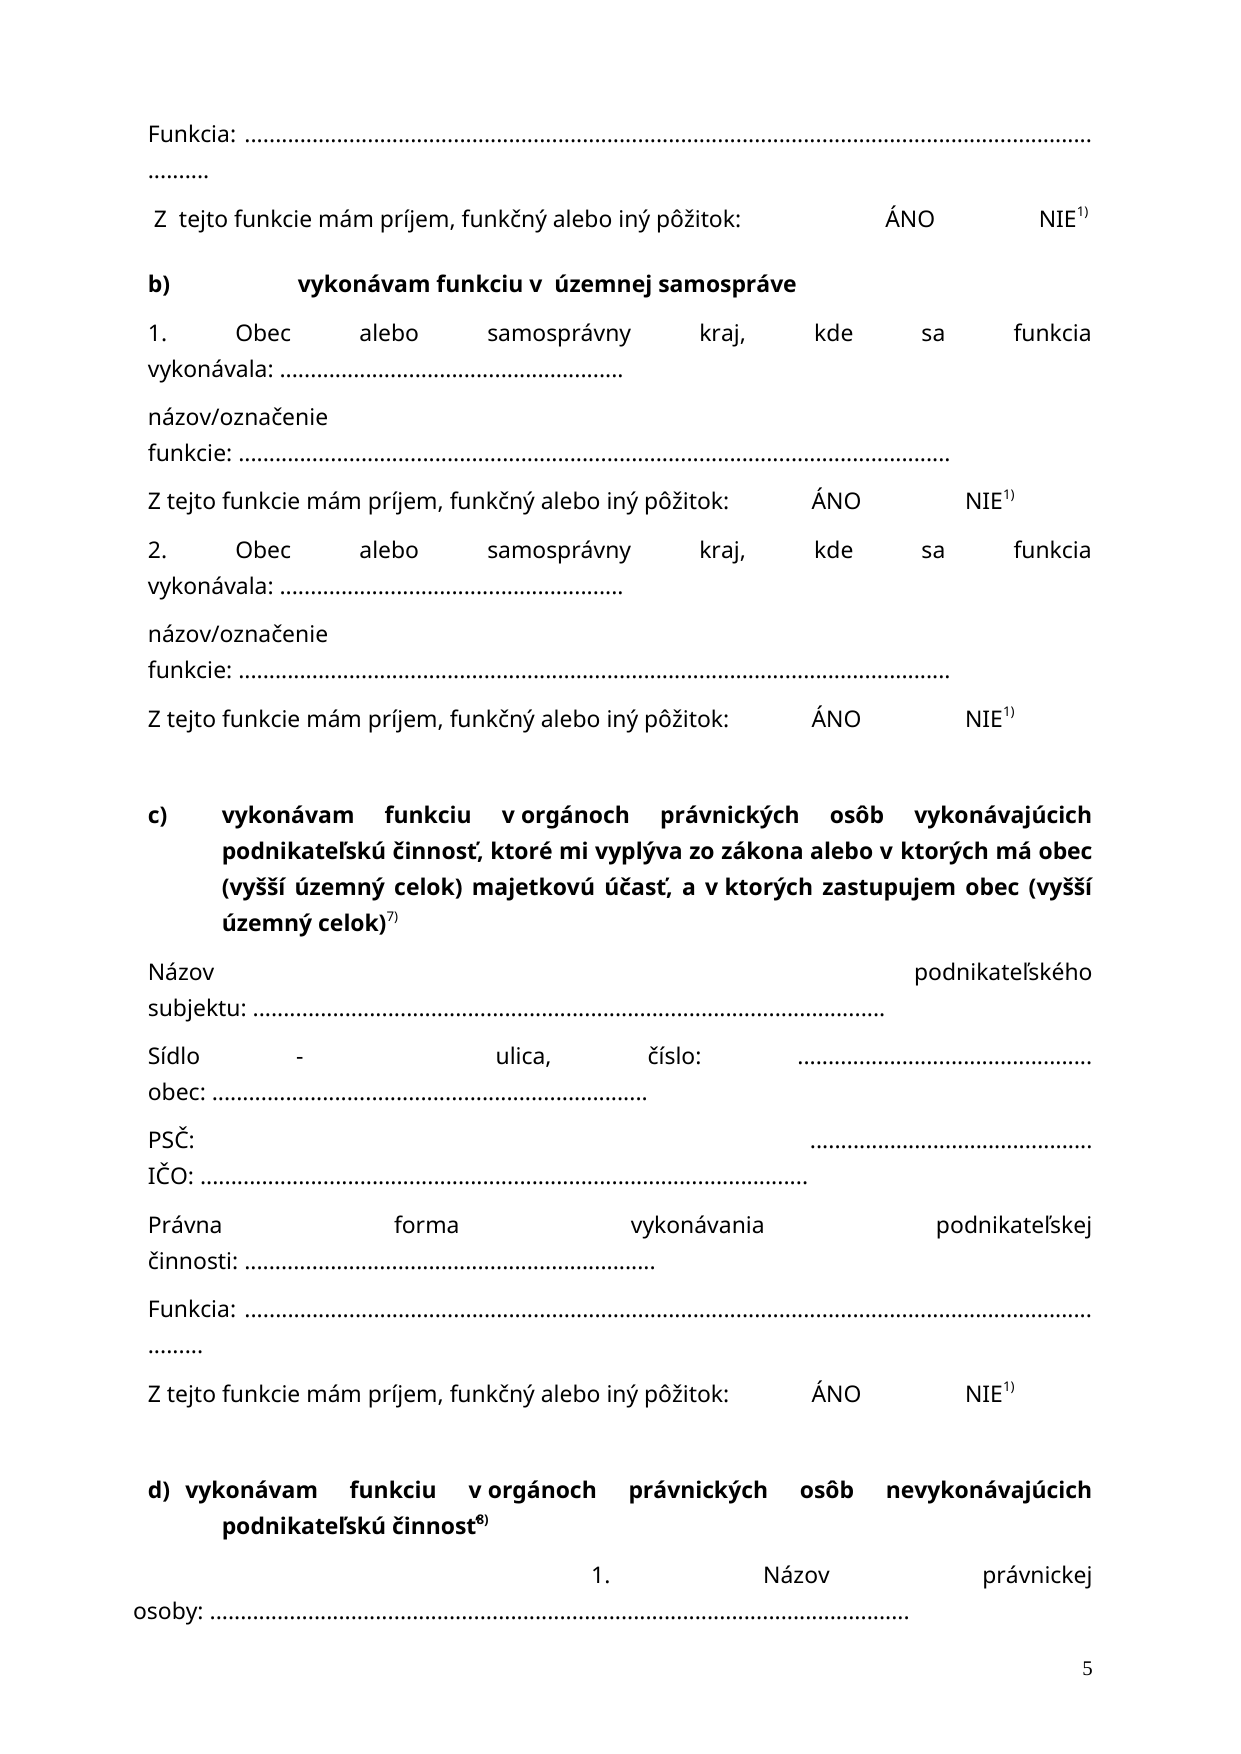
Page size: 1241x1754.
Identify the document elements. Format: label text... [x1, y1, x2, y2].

list vykonávam funkciu v orgánoch právnických osôb nevykonávajúcich podnikateľskú činnosť8) [148, 1474, 1092, 1542]
text Právna forma vykonávania podnikateľskej činnosti: ................................................................... [148, 1209, 1092, 1276]
text názov/označenie funkcie: .................................................................................................................... [148, 618, 1092, 685]
text Názov podnikateľského subjektu: ....................................................................................................... [148, 956, 1092, 1023]
text Z tejto funkcie mám príjem, funkčný alebo iný pôžitok: 󠆬ÁNO 󠆬 NIE1) [148, 485, 1092, 517]
text PSČ: .............................................. IČO: ................................................................................................... [148, 1124, 1092, 1192]
text 1. Obec alebo samosprávny kraj, kde sa funkcia vykonávala: ........................................................ [148, 317, 1092, 384]
text 1. Názov právnickej osoby: .................................................................................................................. [133, 1559, 1092, 1626]
list vykonávam funkciu v územnej samospráve [148, 268, 1092, 299]
text názov/označenie funkcie: .................................................................................................................... [148, 401, 1092, 468]
text Z tejto funkcie mám príjem, funkčný alebo iný pôžitok: 󠆬ÁNO 󠆬 NIE1) [148, 702, 1092, 734]
text Funkcia: ................................................................................................................................................... [148, 1293, 1092, 1360]
text Funkcia: .................................................................................................................................................... [148, 118, 1092, 185]
text Sídlo - ulica, číslo: ................................................ obec: ....................................................................... [148, 1040, 1092, 1107]
text Z tejto funkcie mám príjem, funkčný alebo iný pôžitok: 󠆬ÁNO 󠆬 NIE1) [148, 202, 1092, 234]
text 2. Obec alebo samosprávny kraj, kde sa funkcia vykonávala: ........................................................ [148, 534, 1092, 601]
text c) vykonávam funkciu v orgánoch právnických osôb vykonávajúcich podnikateľskú činnosť, ktoré mi vyplýva zo zákona alebo v ktorých má obec (vyšší územný celok) majetkovú účasť, a v ktorých zastupujem obec (vyšší územný celok)7) [148, 799, 1092, 938]
text Z tejto funkcie mám príjem, funkčný alebo iný pôžitok: 󠆬ÁNO 󠆬 NIE1) [148, 1377, 1092, 1409]
